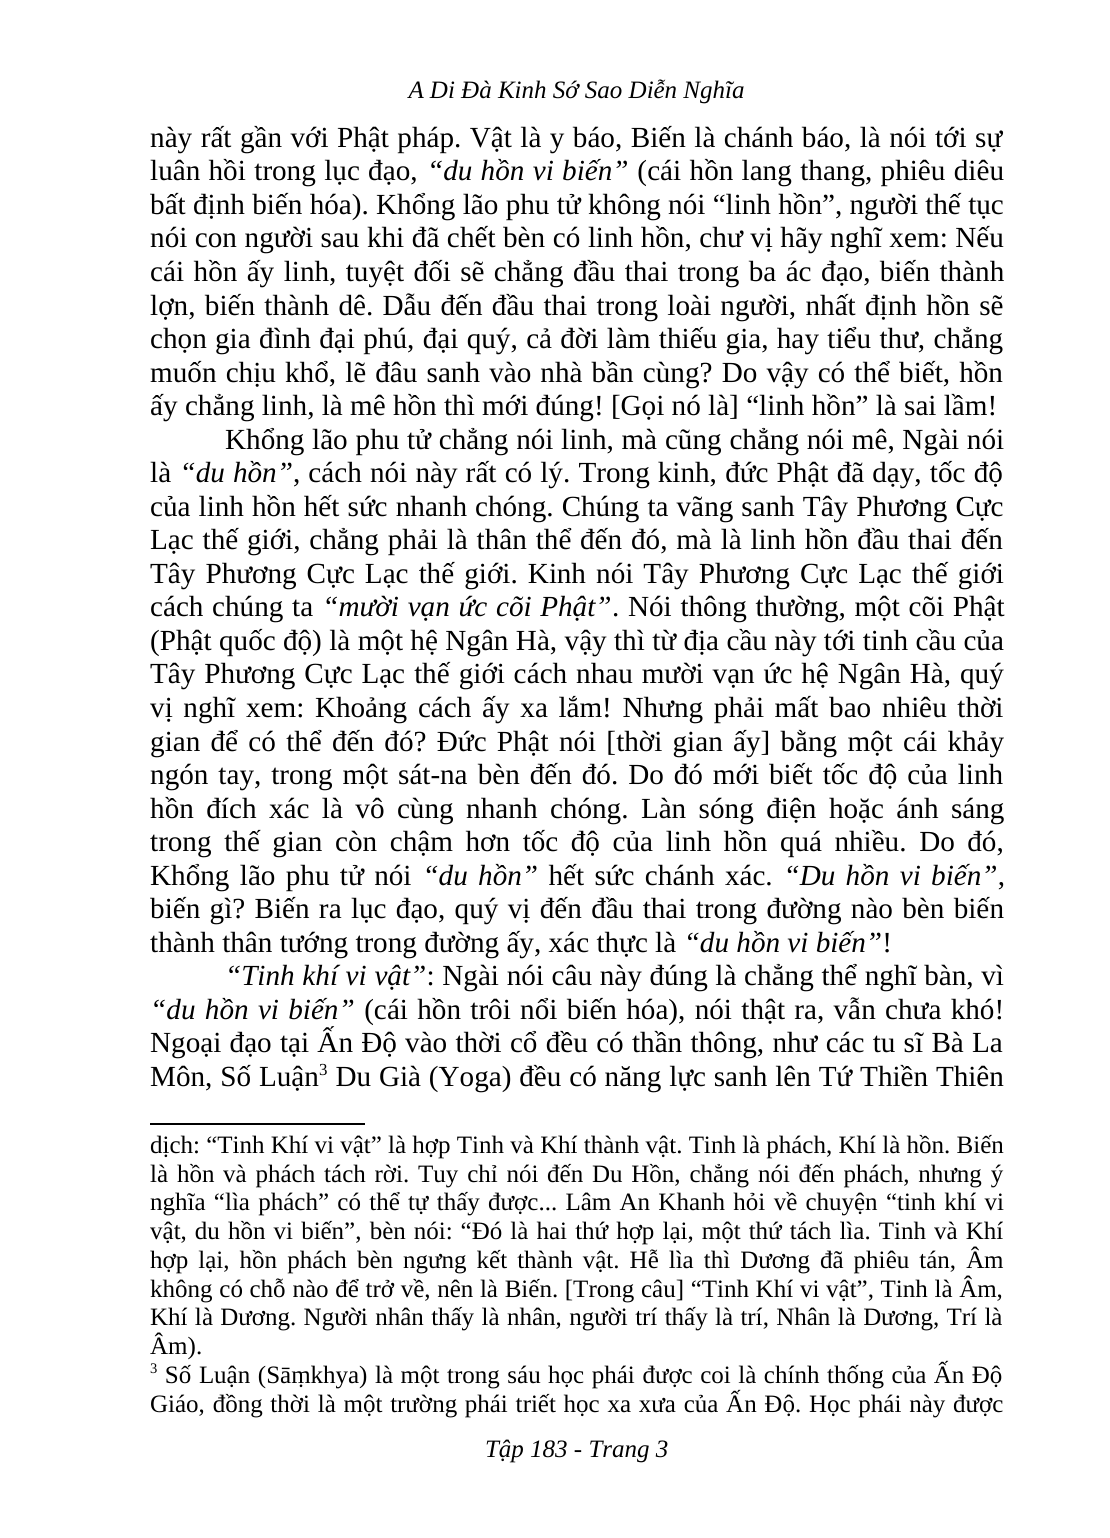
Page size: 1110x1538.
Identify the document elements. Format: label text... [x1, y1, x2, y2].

text Khổng lão phu tử chẳng nói linh, mà cũng chẳng nói mê, Ngài nói là “du hồn”, cách nói này rất có lý. Trong kinh, đức Phật đã dạy, tốc độ của linh hồn hết sức nhanh chóng. Chúng ta vãng sanh Tây Phương Cực Lạc thế giới, chẳng phải là thân thể đến đó, mà là linh hồn đầu thai đến Tây Phương Cực Lạc thế giới. Kinh nói Tây Phương Cực Lạc thế giới cách chúng ta “mười vạn ức cõi Phật”. Nói thông thường, một cõi Phật (Phật quốc độ) là một hệ Ngân Hà, vậy thì từ địa cầu này tới tinh cầu của Tây Phương Cực Lạc thế giới cách nhau mười vạn ức hệ Ngân Hà, quý vị nghĩ xem: Khoảng cách ấy xa lắm! Nhưng phải mất bao nhiêu thời gian để có thể đến đó? Đức Phật nói [thời gian ấy] bằng một cái khảy ngón tay, trong một sát-na bèn đến đó. Do đó mới biết tốc độ của linh hồn đích xác là vô cùng nhanh chóng. Làn sóng điện hoặc ánh sáng trong thế gian còn chậm hơn tốc độ của linh hồn quá nhiều. Do đó, Khổng lão phu tử nói “du hồn” hết sức chánh xác. “Du hồn vi biến”, biến gì? Biến ra lục đạo, quý vị đến đầu thai trong đường nào bèn biến thành thân tướng trong đường ấy, xác thực là “du hồn vi biến”! [150, 422, 1005, 958]
text Ngài nêu ra ngoại giáo, tức là cách nói của Nho gia. Những điều được nói trong Nho gia có mấy phần tương ứng với Phật pháp, nhưng chẳng nói cặn kẽ, rõ rệt như Phật pháp. Tuy vậy, xét theo nguyên tắc, đúng là hết sức gần gũi. Nhất là trong phần Hệ Từ Truyện của kinh Dịch, Khổng lão phu tử đã nói: “Tinh khí vi vật, du hồn vi biến” (Tinh và Khí hợp lại thành vật, cái hồn vật vờ biến hóa). Nói thật ra, cách nhìn này rất gần với Phật pháp. Vật là y báo, Biến là chánh báo, là nói tới sự luân hồi trong lục đạo, “du hồn vi biến” (cái hồn lang thang, phiêu diêu bất định biến hóa). Khổng lão phu tử không nói “linh hồn”, người thế tục nói con người sau khi đã chết bèn có linh hồn, chư vị hãy nghĩ xem: Nếu cái hồn ấy linh, tuyệt đối sẽ chẳng đầu thai trong ba ác đạo, biến thành lợn, biến thành dê. Dẫu đến đầu thai trong loài người, nhất định hồn sẽ chọn gia đình đại phú, đại quý, cả đời làm thiếu gia, hay tiểu thư, chẳng muốn chịu khổ, lẽ đâu sanh vào nhà bần cùng? Do vậy có thể biết, hồn ấy chẳng linh, là mê hồn thì mới đúng! [Gọi nó là] “linh hồn” là sai lầm! [150, 120, 1005, 422]
